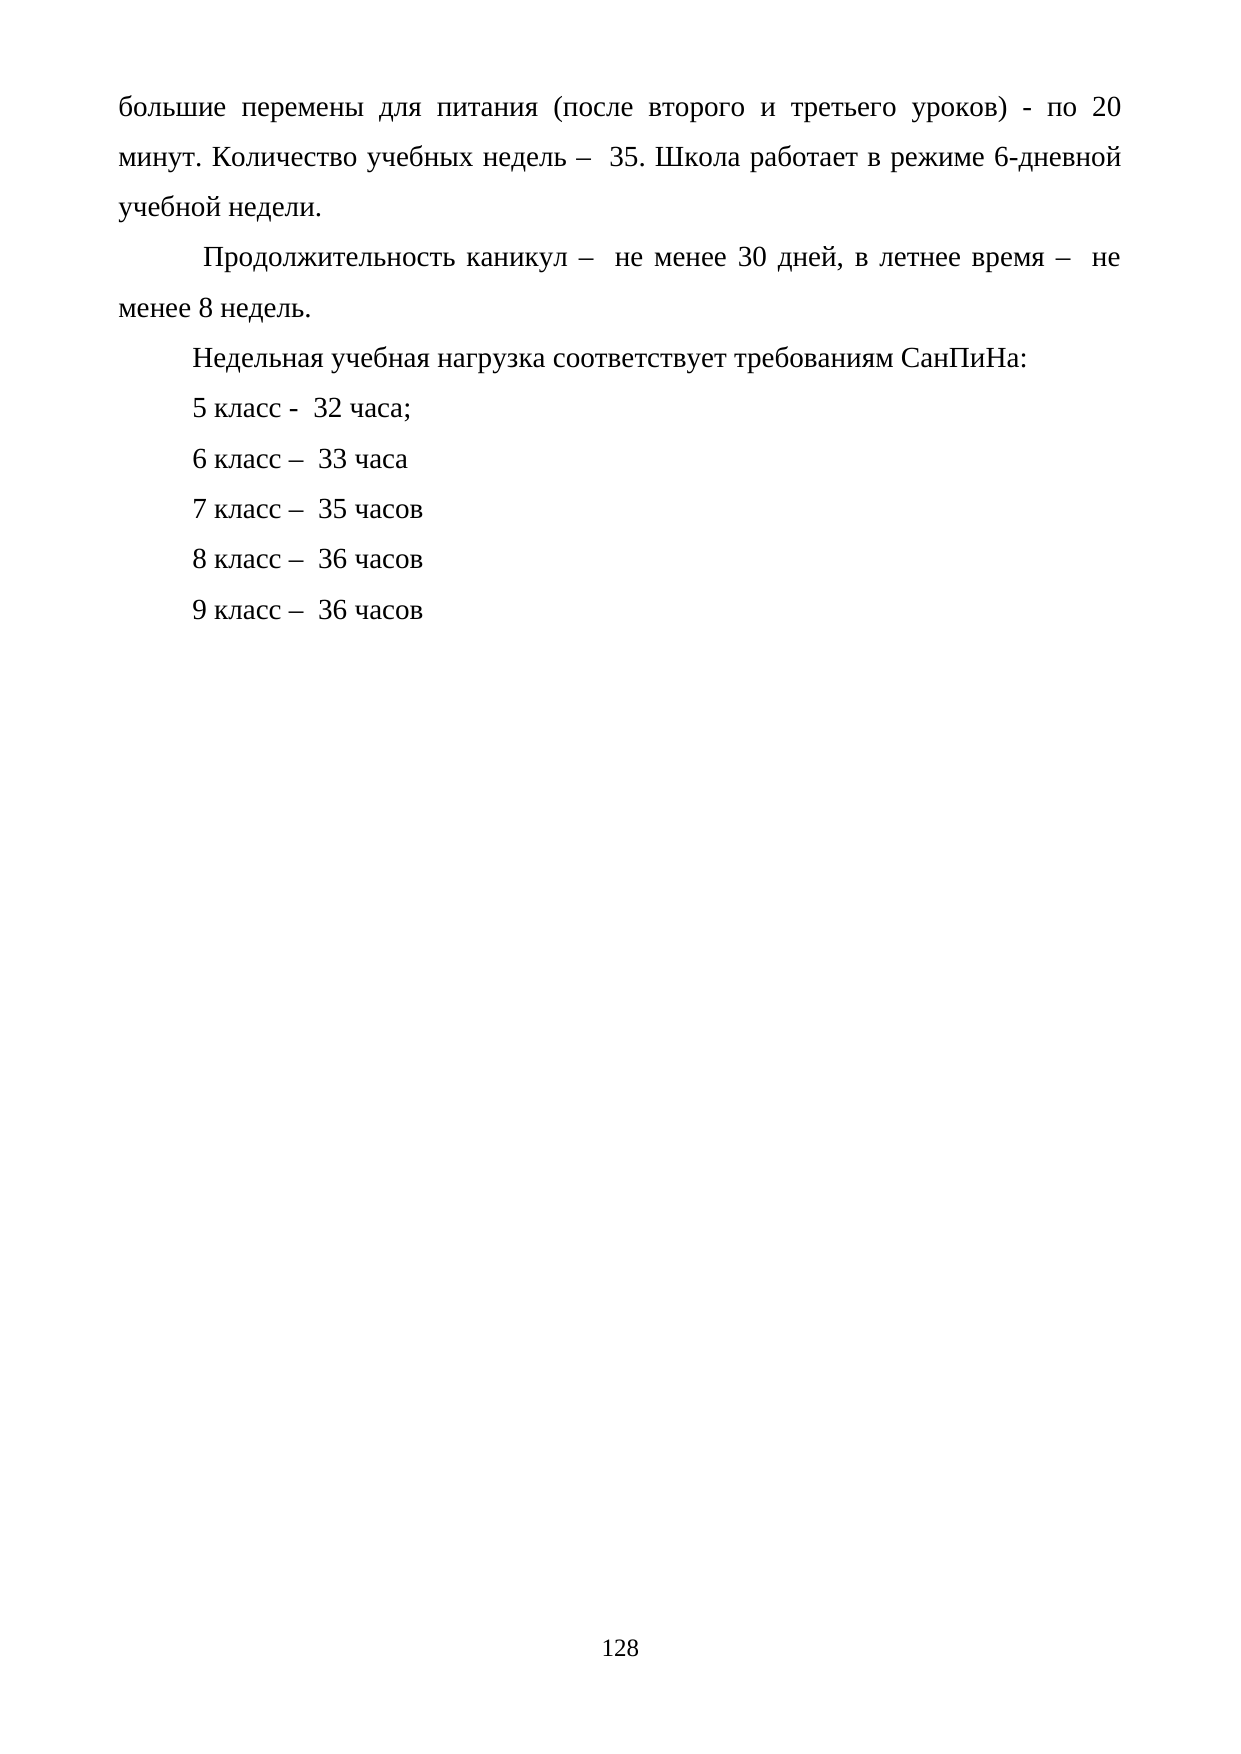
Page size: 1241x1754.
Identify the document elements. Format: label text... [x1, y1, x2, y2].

text Недельная учебная нагрузка соответствует требованиям СанПиНа: [118, 340, 1122, 374]
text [118, 89, 1122, 223]
text 6 класс – 33 часа [118, 441, 1122, 474]
text 5 класс - 32 часа; [118, 391, 1122, 424]
text 8 класс – 36 часов [118, 541, 1122, 575]
text Продолжительность каникул – не менее 30 дней, в летнее время – не менее 8 недель. [118, 239, 1122, 323]
text 9 класс – 36 часов [118, 592, 1122, 625]
text 7 класс – 35 часов [118, 491, 1122, 525]
